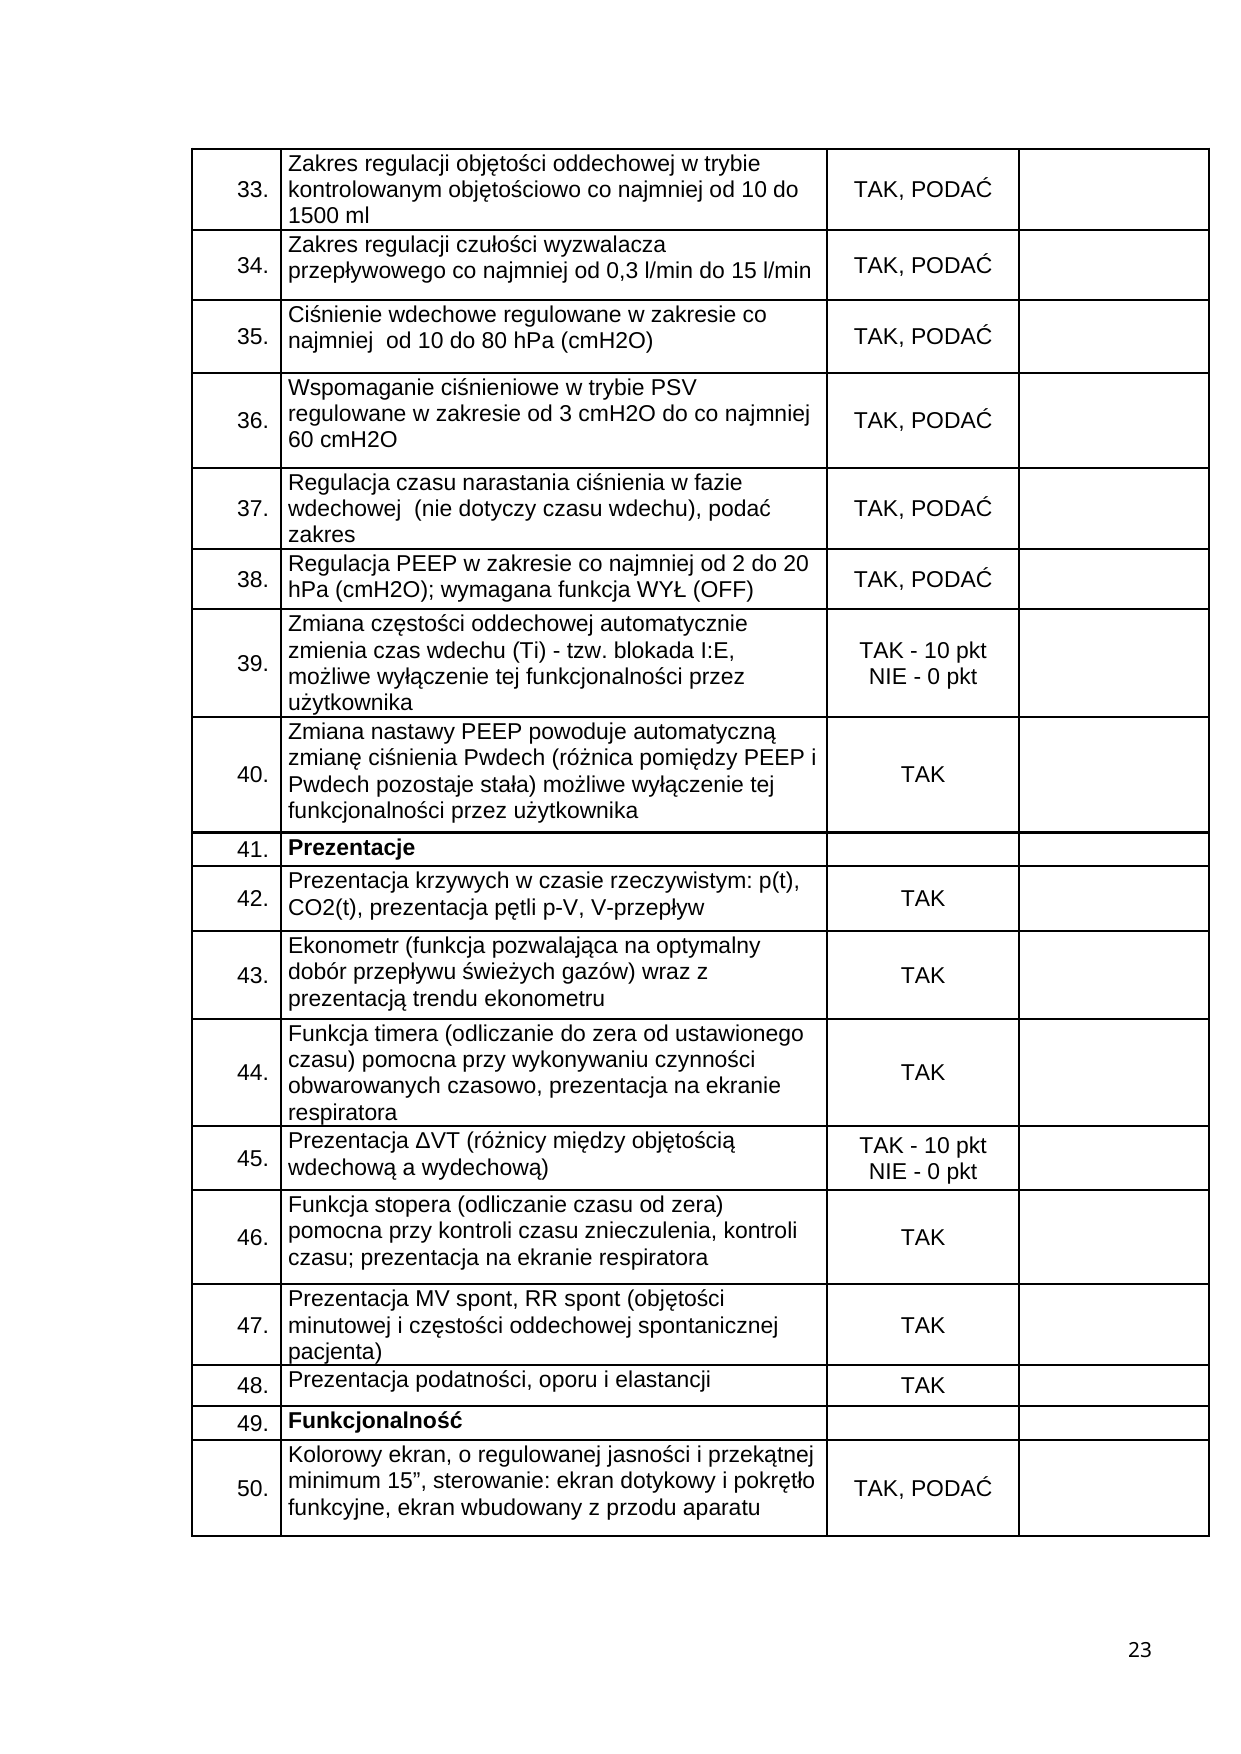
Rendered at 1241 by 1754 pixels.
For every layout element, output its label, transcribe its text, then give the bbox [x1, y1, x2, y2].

table_cell TAK, PODAĆ [828, 550, 1018, 608]
table_cell Funkcjonalność [282, 1407, 826, 1439]
table_cell [193, 469, 280, 548]
table_cell [193, 718, 280, 831]
table_cell [193, 1407, 280, 1439]
table_cell TAK [828, 1020, 1018, 1125]
table_cell [1020, 1127, 1208, 1189]
table_cell [1020, 1407, 1208, 1439]
table_cell TAK [828, 1191, 1018, 1283]
table_cell TAK [828, 932, 1018, 1018]
table_cell [193, 150, 280, 229]
table_cell TAK [828, 867, 1018, 930]
table_cell TAK - 10 pkt NIE - 0 pkt [828, 610, 1018, 716]
table_cell Funkcja timera (odliczanie do zera od ustawionego czasu) pomocna przy wykonywaniu czynności obwarowanych czasowo, prezentacja na ekranie respiratora [282, 1020, 826, 1125]
table_cell [193, 1127, 280, 1189]
table_cell TAK [828, 718, 1018, 831]
table_cell Regulacja PEEP w zakresie co najmniej od 2 do 20 hPa (cmH2O); wymagana funkcja WYŁ (OFF) [282, 550, 826, 608]
table_cell [193, 1441, 280, 1535]
table_cell [193, 834, 280, 865]
table_cell [1020, 301, 1208, 372]
table_cell [1020, 1191, 1208, 1283]
table_cell Zmiana częstości oddechowej automatycznie zmienia czas wdechu (Ti) - tzw. blokada I:E, możliwe wyłączenie tej funkcjonalności przez użytkownika [282, 610, 826, 716]
table_cell TAK [828, 1285, 1018, 1364]
table_cell Kolorowy ekran, o regulowanej jasności i przekątnej minimum 15”, sterowanie: ekran dotykowy i pokrętło funkcyjne, ekran wbudowany z przodu aparatu [282, 1441, 826, 1535]
table_cell TAK, PODAĆ [828, 301, 1018, 372]
table_cell TAK, PODAĆ [828, 150, 1018, 229]
table_cell [193, 932, 280, 1018]
table_cell [1020, 932, 1208, 1018]
table_cell [193, 301, 280, 372]
table_cell [1020, 1285, 1208, 1364]
table_cell [1020, 610, 1208, 716]
table_cell Prezentacje [282, 834, 826, 865]
table_cell [193, 550, 280, 608]
table_cell Ekonometr (funkcja pozwalająca na optymalny dobór przepływu świeżych gazów) wraz z prezentacją trendu ekonometru [282, 932, 826, 1018]
table_cell [193, 610, 280, 716]
table_cell [1020, 374, 1208, 467]
table_cell Ciśnienie wdechowe regulowane w zakresie co najmniej od 10 do 80 hPa (cmH2O) [282, 301, 826, 372]
table_cell [1020, 1366, 1208, 1405]
table_cell Prezentacja ΔVT (różnicy między objętością wdechową a wydechową) [282, 1127, 826, 1189]
table_cell [828, 834, 1018, 865]
table_cell Regulacja czasu narastania ciśnienia w fazie wdechowej (nie dotyczy czasu wdechu), podać zakres [282, 469, 826, 548]
table_cell TAK [828, 1366, 1018, 1405]
table_cell [193, 1020, 280, 1125]
table_cell Wspomaganie ciśnieniowe w trybie PSV regulowane w zakresie od 3 cmH2O do co najmniej 60 cmH2O [282, 374, 826, 467]
table_cell Prezentacja krzywych w czasie rzeczywistym: p(t), CO2(t), prezentacja pętli p-V, V-przepływ [282, 867, 826, 930]
table_cell [1020, 867, 1208, 930]
table_cell TAK, PODAĆ [828, 374, 1018, 467]
table_cell [1020, 1441, 1208, 1535]
table_cell Zmiana nastawy PEEP powoduje automatyczną zmianę ciśnienia Pwdech (różnica pomiędzy PEEP i Pwdech pozostaje stała) możliwe wyłączenie tej funkcjonalności przez użytkownika [282, 718, 826, 831]
table_cell Prezentacja podatności, oporu i elastancji [282, 1366, 826, 1405]
table_cell TAK, PODAĆ [828, 1441, 1018, 1535]
table_cell [193, 374, 280, 467]
table_cell [193, 1285, 280, 1364]
table_cell [193, 231, 280, 299]
table_cell TAK, PODAĆ [828, 231, 1018, 299]
table_cell TAK - 10 pkt NIE - 0 pkt [828, 1127, 1018, 1189]
table_cell Funkcja stopera (odliczanie czasu od zera) pomocna przy kontroli czasu znieczulenia, kontroli czasu; prezentacja na ekranie respiratora [282, 1191, 826, 1283]
table_cell Prezentacja MV spont, RR spont (objętości minutowej i częstości oddechowej spontanicznej pacjenta) [282, 1285, 826, 1364]
table_cell [828, 1407, 1018, 1439]
table_cell [1020, 550, 1208, 608]
table_cell TAK, PODAĆ [828, 469, 1018, 548]
table_cell [193, 1366, 280, 1405]
table_cell [193, 867, 280, 930]
table_cell [1020, 469, 1208, 548]
table_cell [1020, 718, 1208, 831]
table_cell Zakres regulacji czułości wyzwalacza przepływowego co najmniej od 0,3 l/min do 15 l/min [282, 231, 826, 299]
table_cell [193, 1191, 280, 1283]
table_cell [1020, 834, 1208, 865]
table_cell Zakres regulacji objętości oddechowej w trybie kontrolowanym objętościowo co najmniej od 10 do 1500 ml [282, 150, 826, 229]
table_cell [1020, 231, 1208, 299]
table_cell [1020, 1020, 1208, 1125]
table_cell [1020, 150, 1208, 229]
